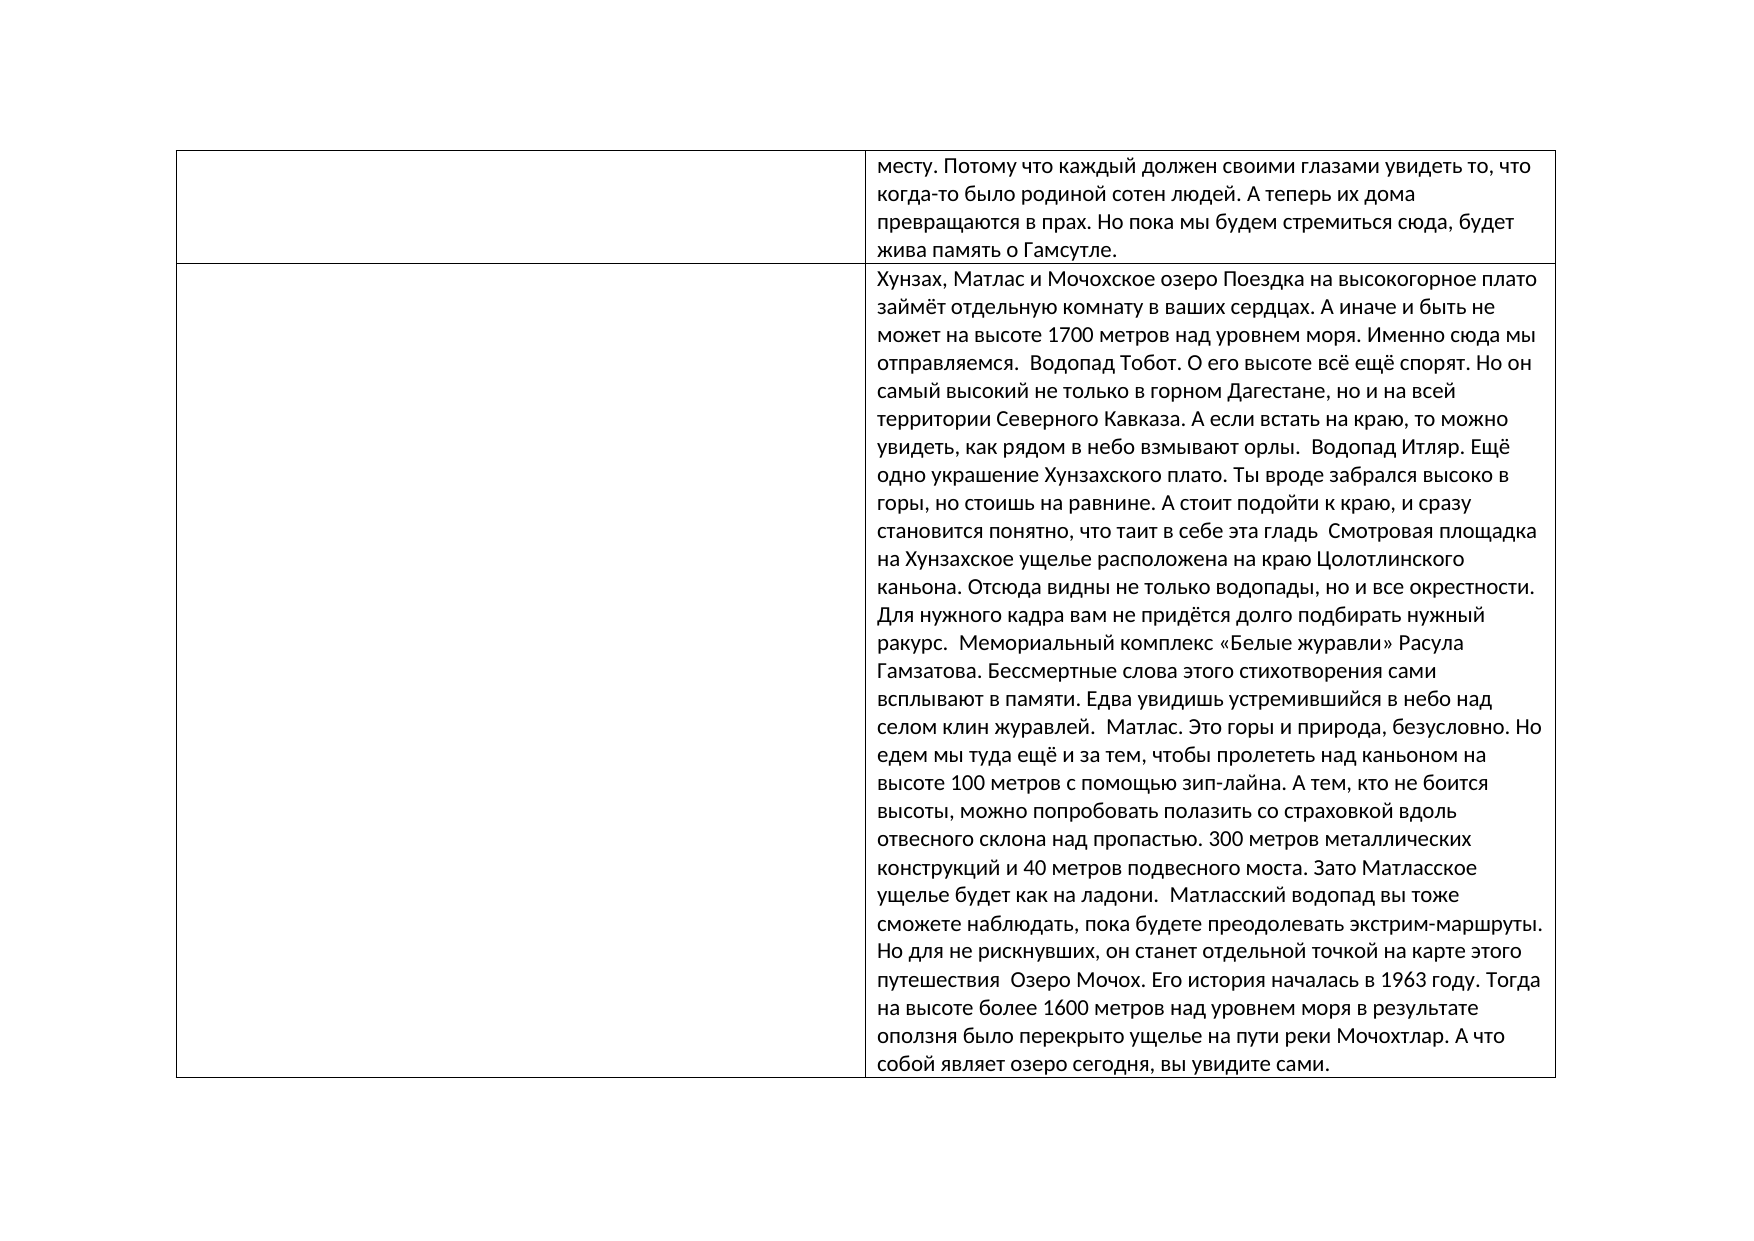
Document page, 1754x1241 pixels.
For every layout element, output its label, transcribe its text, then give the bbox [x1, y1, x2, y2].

table_cell Хунзах, Матлас и Мочохское озеро Поездка на высокогорное плато займёт отдельную комнату в ваших сердцах. А иначе и быть не может на высоте 1700 метров над уровнем моря. Именно сюда мы отправляемся. Водопад Тобот. О его высоте всё ещё спорят. Но он самый высокий не только в горном Дагестане, но и на всей территории Северного Кавказа. А если встать на краю, то можно увидеть, как рядом в небо взмывают орлы. Водопад Итляр. Ещё одно украшение Хунзахского плато. Ты вроде забрался высоко в горы, но стоишь на равнине. А стоит подойти к краю, и сразу становится понятно, что таит в себе эта гладь Смотровая площадка на Хунзахское ущелье расположена на краю Цолотлинского каньона. Отсюда видны не только водопады, но и все окрестности. Для нужного кадра вам не придётся долго подбирать нужный ракурс. Мемориальный комплекс «Белые журавли» Расула Гамзатова. Бессмертные слова этого стихотворения сами всплывают в памяти. Едва увидишь устремившийся в небо над селом клин журавлей. Матлас. Это горы и природа, безусловно. Но едем мы туда ещё и за тем, чтобы пролететь над каньоном на высоте 100 метров с помощью зип-лайна. А тем, кто не боится высоты, можно попробовать полазить со страховкой вдоль отвесного склона над пропастью. 300 метров металлических конструкций и 40 метров подвесного моста. Зато Матласское ущелье будет как на ладони. Матласский водопад вы тоже сможете наблюдать, пока будете преодолевать экстрим-маршруты. Но для не рискнувших, он станет отдельной точкой на карте этого путешествия Озеро Мочох. Его история началась в 1963 году. Тогда на высоте более 1600 метров над уровнем моря в результате оползня было перекрыто ущелье на пути реки Мочохтлар. А что собой являет озеро сегодня, вы увидите сами. [866, 264, 1555, 1077]
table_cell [866, 151, 1555, 263]
table_cell [177, 264, 865, 1077]
table_cell [177, 151, 865, 263]
